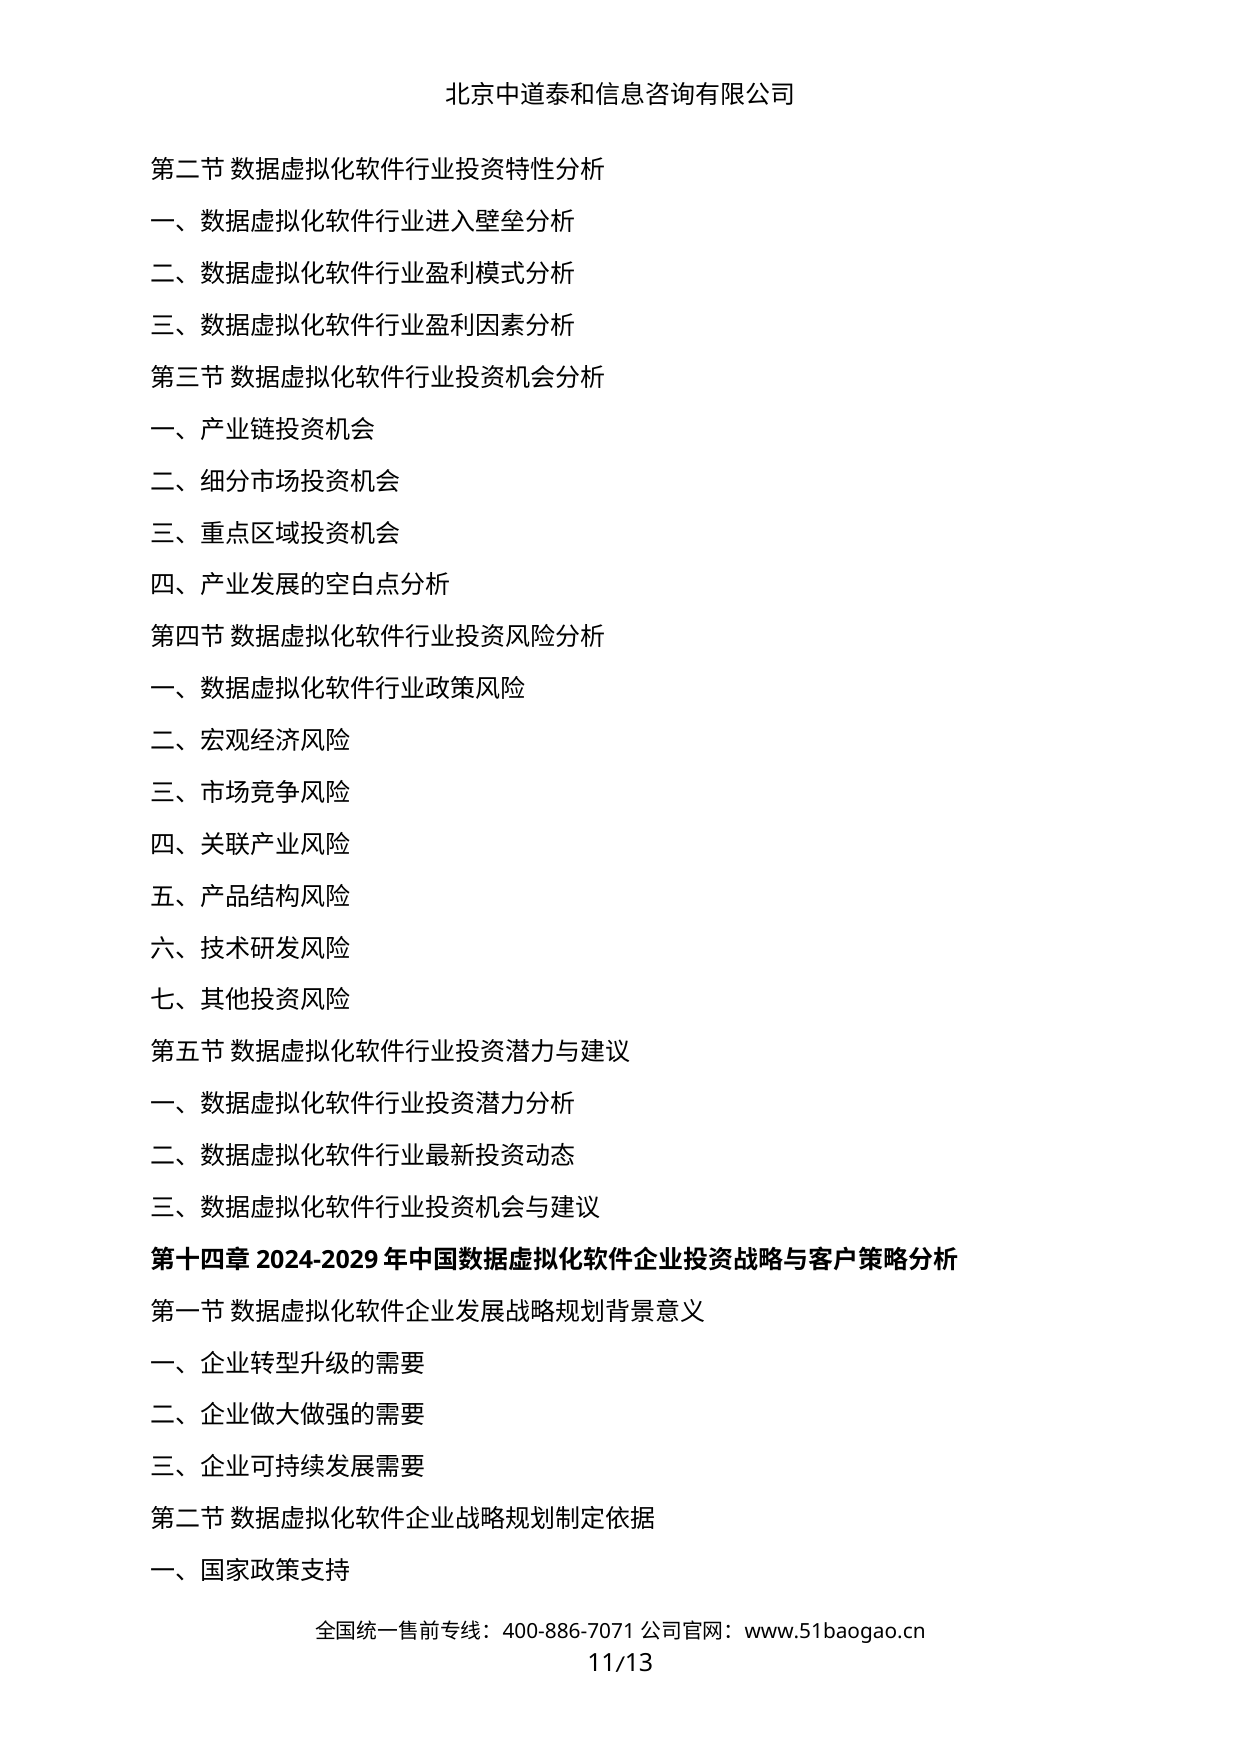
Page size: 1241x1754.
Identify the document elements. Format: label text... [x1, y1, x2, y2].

text 三、企业可持续发展需要 [150, 1447, 1090, 1483]
text 二、企业做大做强的需要 [150, 1395, 1090, 1431]
text 三、重点区域投资机会 [150, 513, 1090, 549]
text 一、数据虚拟化软件行业投资潜力分析 [150, 1084, 1090, 1120]
text 一、数据虚拟化软件行业进入壁垒分析 [150, 202, 1090, 238]
text 第一节 数据虚拟化软件企业发展战略规划背景意义 [150, 1291, 1090, 1327]
text 第二节 数据虚拟化软件企业战略规划制定依据 [150, 1499, 1090, 1535]
text 七、其他投资风险 [150, 980, 1090, 1016]
text 三、数据虚拟化软件行业投资机会与建议 [150, 1187, 1090, 1224]
text 一、企业转型升级的需要 [150, 1343, 1090, 1379]
text 二、数据虚拟化软件行业盈利模式分析 [150, 254, 1090, 290]
text 三、数据虚拟化软件行业盈利因素分析 [150, 306, 1090, 342]
text 第四节 数据虚拟化软件行业投资风险分析 [150, 617, 1090, 653]
text 四、产业发展的空白点分析 [150, 565, 1090, 601]
text 六、技术研发风险 [150, 928, 1090, 964]
text 一、数据虚拟化软件行业政策风险 [150, 669, 1090, 705]
text 二、宏观经济风险 [150, 721, 1090, 757]
text 二、数据虚拟化软件行业最新投资动态 [150, 1136, 1090, 1172]
text 五、产品结构风险 [150, 876, 1090, 912]
text 三、市场竞争风险 [150, 772, 1090, 809]
text 第五节 数据虚拟化软件行业投资潜力与建议 [150, 1032, 1090, 1068]
text 第三节 数据虚拟化软件行业投资机会分析 [150, 357, 1090, 394]
text 四、关联产业风险 [150, 824, 1090, 861]
text 一、国家政策支持 [150, 1551, 1090, 1587]
text 第十四章 2024-2029年中国数据虚拟化软件企业投资战略与客户策略分析 [150, 1239, 1090, 1276]
text 二、细分市场投资机会 [150, 461, 1090, 497]
text 一、产业链投资机会 [150, 409, 1090, 446]
text 第二节 数据虚拟化软件行业投资特性分析 [150, 150, 1090, 186]
